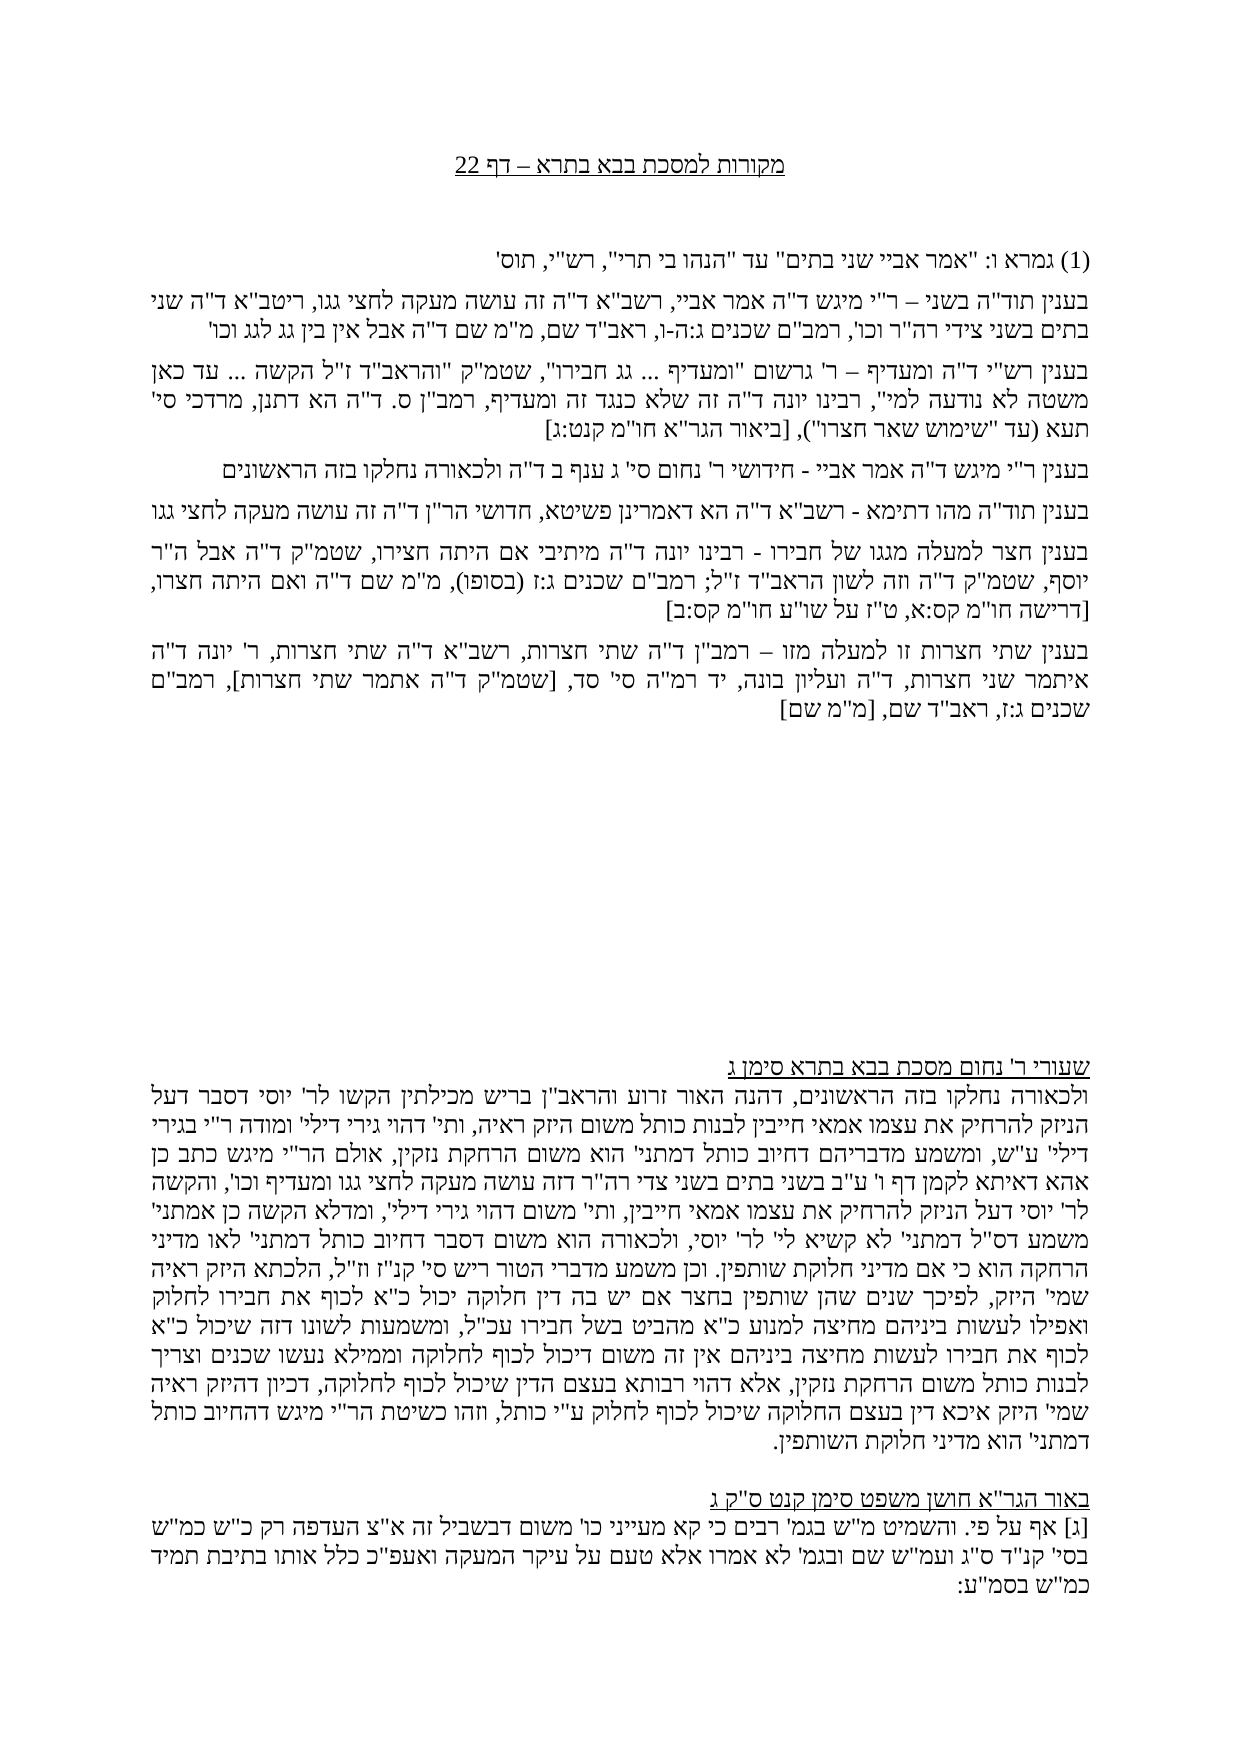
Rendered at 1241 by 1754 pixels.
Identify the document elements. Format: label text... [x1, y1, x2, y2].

text שעורי ר' נחום מסכת בבא בתרא סימן ג [150, 1052, 1090, 1081]
text ולכאורה נחלקו בזה הראשונים, דהנה האור זרוע והראב"ן בריש מכילתין הקשו לר' יוסי דסבר דעל הניזק להרחיק את עצמו אמאי חייבין לבנות כותל משום היזק ראיה, ותי' דהוי גירי דילי' ומודה ר"י בגירי דילי' ע"ש, ומשמע מדבריהם דחיוב כותל דמתני' הוא משום הרחקת נזקין, אולם הר"י מיגש כתב כן אהא דאיתא לקמן דף ו' ע"ב בשני בתים בשני צדי רה"ר דזה עושה מעקה לחצי גגו ומעדיף וכו', והקשה לר' יוסי דעל הניזק להרחיק את עצמו אמאי חייבין, ותי' משום דהוי גירי דילי', ומדלא הקשה כן אמתני' משמע דס"ל דמתני' לא קשיא לי' לר' יוסי, ולכאורה הוא משום דסבר דחיוב כותל דמתני' לאו מדיני הרחקה הוא כי אם מדיני חלוקת שותפין. וכן משמע מדברי הטור ריש סי' קנ"ז וז"ל, הלכתא היזק ראיה שמי' היזק, לפיכך שנים שהן שותפין בחצר אם יש בה דין חלוקה יכול כ"א לכוף את חבירו לחלוק ואפילו לעשות ביניהם מחיצה למנוע כ"א מהביט בשל חבירו עכ"ל, ומשמעות לשונו דזה שיכול כ"א לכוף את חבירו לעשות מחיצה ביניהם אין זה משום דיכול לכוף לחלוקה וממילא נעשו שכנים וצריך לבנות כותל משום הרחקת נזקין, אלא דהוי רבותא בעצם הדין שיכול לכוף לחלוקה, דכיון דהיזק ראיה שמי' היזק איכא דין בעצם החלוקה שיכול לכוף לחלוק ע"י כותל, וזהו כשיטת הר"י מיגש דהחיוב כותל דמתני' הוא מדיני חלוקת השותפין. [150, 1081, 1090, 1455]
text בענין תוד"ה מהו דתימא - רשב"א ד"ה הא דאמרינן פשיטא, חדושי הר"ן ד"ה זה עושה מעקה לחצי גגו [150, 496, 1090, 525]
text בענין חצר למעלה מגגו של חבירו - רבינו יונה ד"ה מיתיבי אם היתה חצירו, שטמ"ק ד"ה אבל ה"ר יוסף, שטמ"ק ד"ה וזה לשון הראב"ד ז"ל; רמב"ם שכנים ג:ז (בסופו), מ"מ שם ד"ה ואם היתה חצרו, [דרישה חו"מ קס:א, ט"ז על שו"ע חו"מ קס:ב] [150, 537, 1090, 624]
text בענין שתי חצרות זו למעלה מזו – רמב"ן ד"ה שתי חצרות, רשב"א ד"ה שתי חצרות, ר' יונה ד"ה איתמר שני חצרות, ד"ה ועליון בונה, יד רמ"ה סי' סד, [שטמ"ק ד"ה אתמר שתי חצרות], רמב"ם שכנים ג:ז, ראב"ד שם, [מ"מ שם] [150, 636, 1090, 722]
text (1) גמרא ו: "אמר אביי שני בתים" עד "הנהו בי תרי", רש"י, תוס' [150, 245, 1090, 274]
text [ג] אף על פי. והשמיט מ"ש בגמ' רבים כי קא מעייני כו' משום דבשביל זה א"צ העדפה רק כ"ש כמ"ש בסי' קנ"ד ס"ג ועמ"ש שם ובגמ' לא אמרו אלא טעם על עיקר המעקה ואעפ"כ כלל אותו בתיבת תמיד כמ"ש בסמ"ע: [150, 1512, 1090, 1599]
text מקורות למסכת בבא בתרא – דף 22 [150, 150, 1090, 179]
text בענין רש"י ד"ה ומעדיף – ר' גרשום "ומעדיף ... גג חבירו", שטמ"ק "והראב"ד ז"ל הקשה ... עד כאן משטה לא נודעה למי", רבינו יונה ד"ה זה שלא כנגד זה ומעדיף, רמב"ן ס. ד"ה הא דתנן, מרדכי סי' תעא (עד "שימוש שאר חצרו"), [ביאור הגר"א חו"מ קנט:ג] [150, 356, 1090, 442]
text באור הגר"א חושן משפט סימן קנט ס"ק ג [150, 1484, 1090, 1512]
text בענין תוד"ה בשני – ר"י מיגש ד"ה אמר אביי, רשב"א ד"ה זה עושה מעקה לחצי גגו, ריטב"א ד"ה שני בתים בשני צידי רה"ר וכו', רמב"ם שכנים ג:ה-ו, ראב"ד שם, מ"מ שם ד"ה אבל אין בין גג לגג וכו' [150, 286, 1090, 344]
text בענין ר"י מיגש ד"ה אמר אביי - חידושי ר' נחום סי' ג ענף ב ד"ה ולכאורה נחלקו בזה הראשונים [150, 455, 1090, 484]
